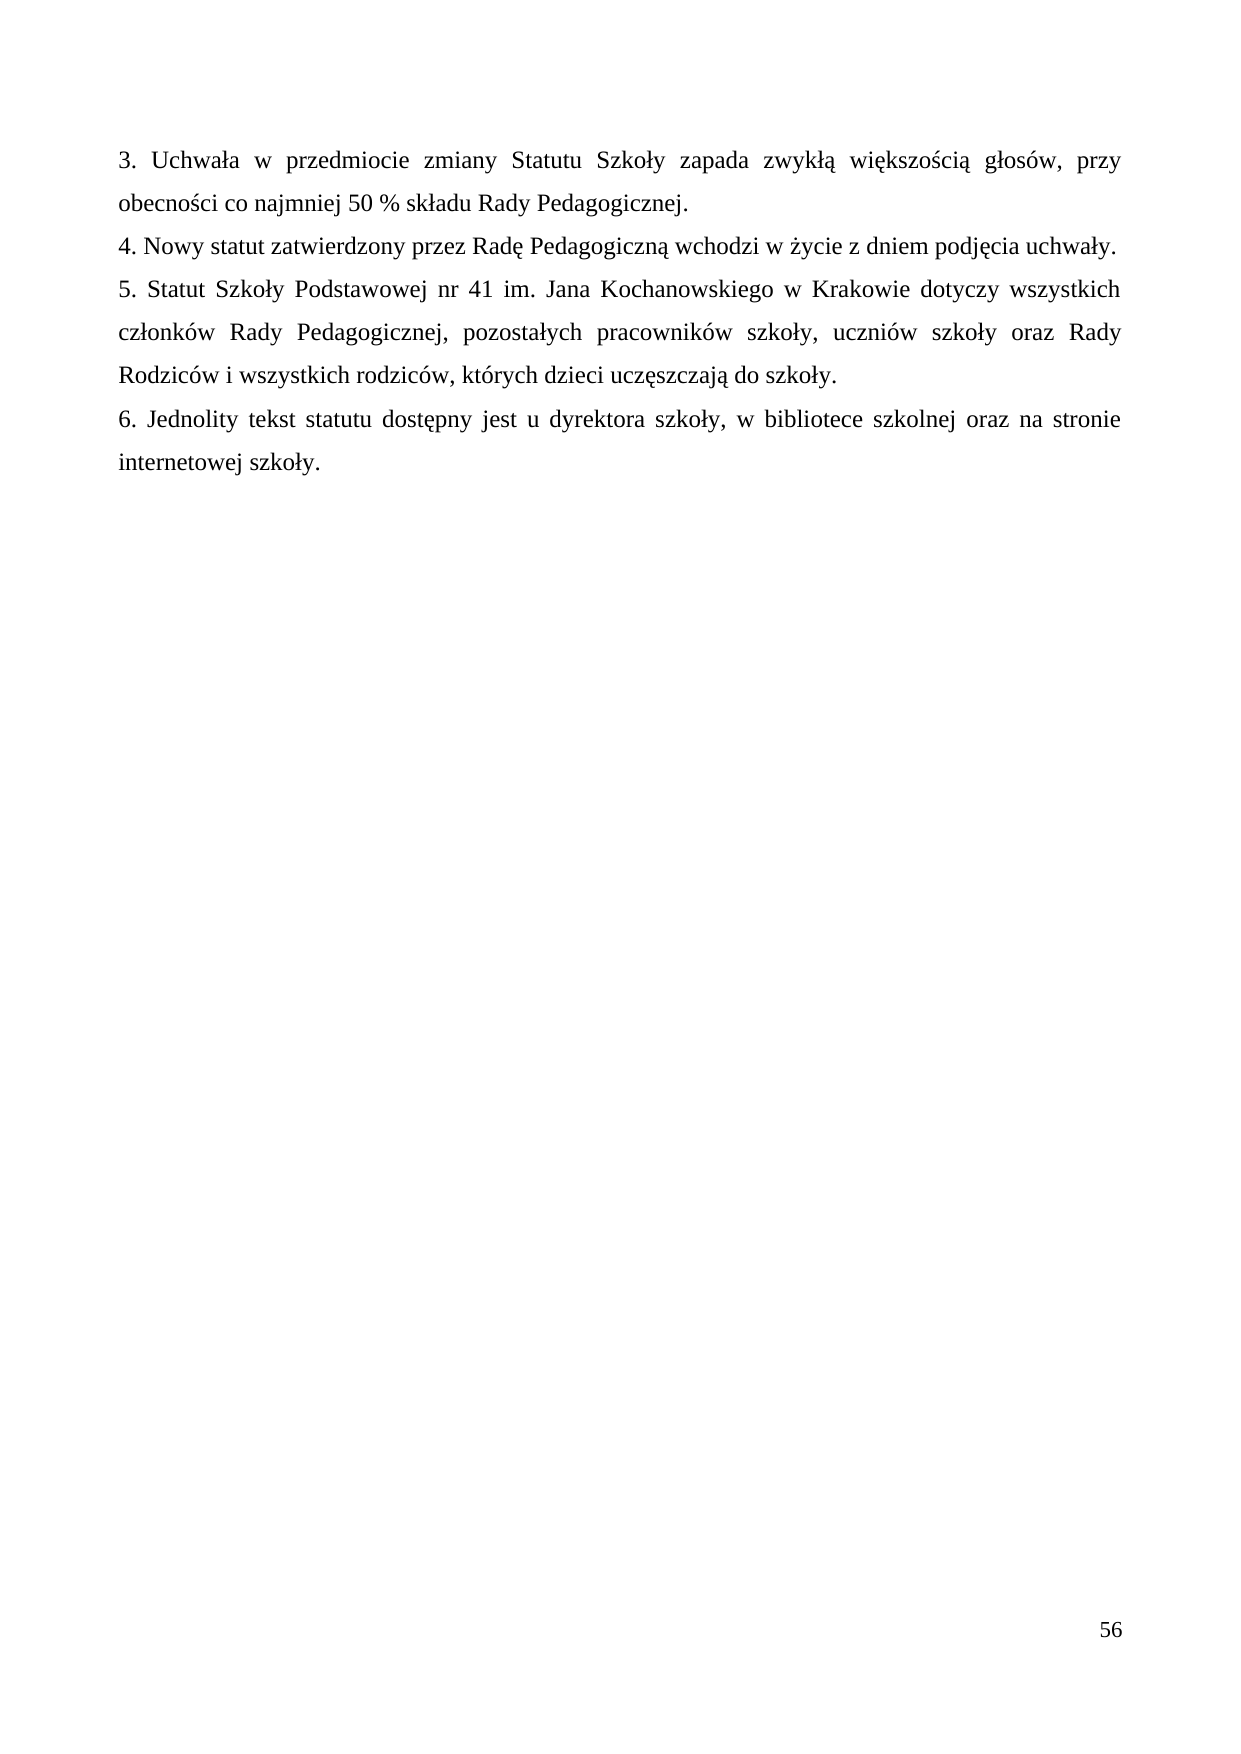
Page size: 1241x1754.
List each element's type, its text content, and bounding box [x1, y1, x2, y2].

text 6. Jednolity tekst statutu dostępny jest u dyrektora szkoły, w bibliotece szkolnej oraz na stronie internetowej szkoły. [118, 404, 1122, 476]
text 3. Uchwała w przedmiocie zmiany Statutu Szkoły zapada zwykłą większością głosów, przy obecności co najmniej 50 % składu Rady Pedagogicznej. [118, 145, 1122, 217]
text 5. Statut Szkoły Podstawowej nr 41 im. Jana Kochanowskiego w Krakowie dotyczy wszystkich członków Rady Pedagogicznej, pozostałych pracowników szkoły, uczniów szkoły oraz Rady Rodziców i wszystkich rodziców, których dzieci uczęszczają do szkoły. [118, 274, 1122, 389]
text 4. Nowy statut zatwierdzony przez Radę Pedagogiczną wchodzi w życie z dniem podjęcia uchwały. [118, 231, 1122, 260]
